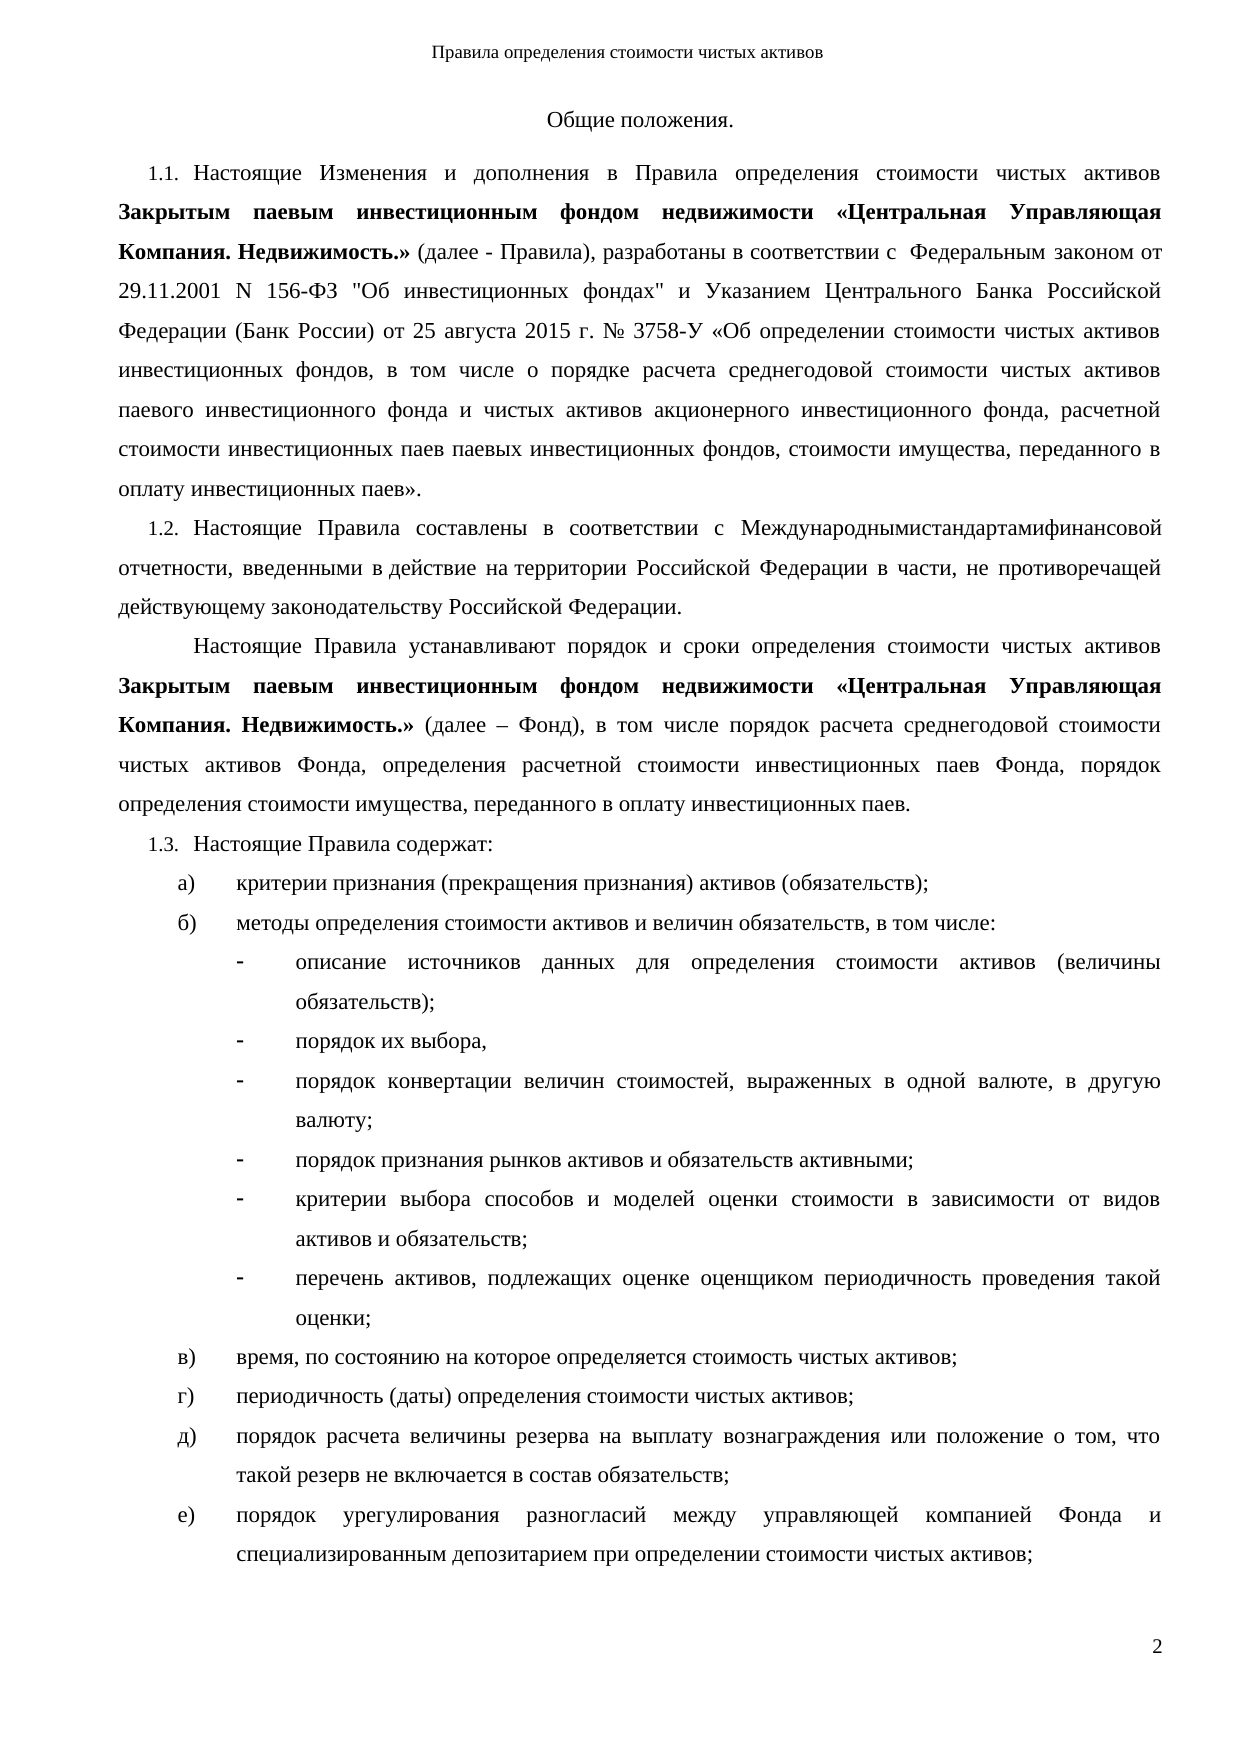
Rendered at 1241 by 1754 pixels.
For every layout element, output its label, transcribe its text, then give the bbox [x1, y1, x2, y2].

title порядок их выбора, [236, 1027, 1162, 1054]
title Настоящие Правила составлены в соответствии с Международнымистандартамифинансовой отчетности, введенными в действие на территории Российской Федерации в части, не противоречащей действующему законодательству Российской Федерации. [118, 514, 1162, 619]
title перечень активов, подлежащих оценке оценщиком периодичность проведения такой оценки; [236, 1264, 1162, 1330]
title периодичность (даты) определения стоимости чистых активов; [177, 1383, 1162, 1409]
title методы определения стоимости активов и величин обязательств, в том числе: [177, 909, 1162, 935]
title время, по состоянию на которое определяется стоимость чистых активов; [177, 1343, 1162, 1369]
title порядок расчета величины резерва на выплату вознаграждения или положение о том, что такой резерв не включается в состав обязательств; [177, 1422, 1162, 1488]
title Настоящие Правила устанавливают порядок и сроки определения стоимости чистых активов Закрытым паевым инвестиционным фондом недвижимости «Центральная Управляющая Компания. Недвижимость.» (далее – Фонд), в том числе порядок расчета среднегодовой стоимости чистых активов Фонда, определения расчетной стоимости инвестиционных паев Фонда, порядок определения стоимости имущества, переданного в оплату инвестиционных паев. [118, 632, 1162, 817]
text Общие положения. [118, 106, 1162, 132]
title критерии признания (прекращения признания) активов (обязательств); [177, 869, 1162, 896]
title Настоящие Правила содержат: [118, 830, 1162, 856]
title описание источников данных для определения стоимости активов (величины обязательств); [236, 948, 1162, 1014]
title порядок признания рынков активов и обязательств активными; [236, 1146, 1162, 1172]
title Настоящие Изменения и дополнения в Правила определения стоимости чистых активов Закрытым паевым инвестиционным фондом недвижимости «Центральная Управляющая Компания. Недвижимость.» (далее - Правила), разработаны в соответствии с Федеральным законом от 29.11.2001 N 156-ФЗ "Об инвестиционных фондах" и Указанием Центрального Банка Российской Федерации (Банк России) от 25 августа 2015 г. № 3758-У «Об определении стоимости чистых активов инвестиционных фондов, в том числе о порядке расчета среднегодовой стоимости чистых активов паевого инвестиционного фонда и чистых активов акционерного инвестиционного фонда, расчетной стоимости инвестиционных паев паевых инвестиционных фондов, стоимости имущества, переданного в оплату инвестиционных паев». [118, 159, 1162, 501]
title порядок урегулирования разногласий между управляющей компанией Фонда и специализированным депозитарием при определении стоимости чистых активов; [177, 1501, 1162, 1567]
title порядок конвертации величин стоимостей, выраженных в одной валюте, в другую валюту; [236, 1067, 1162, 1133]
title критерии выбора способов и моделей оценки стоимости в зависимости от видов активов и обязательств; [236, 1185, 1162, 1251]
